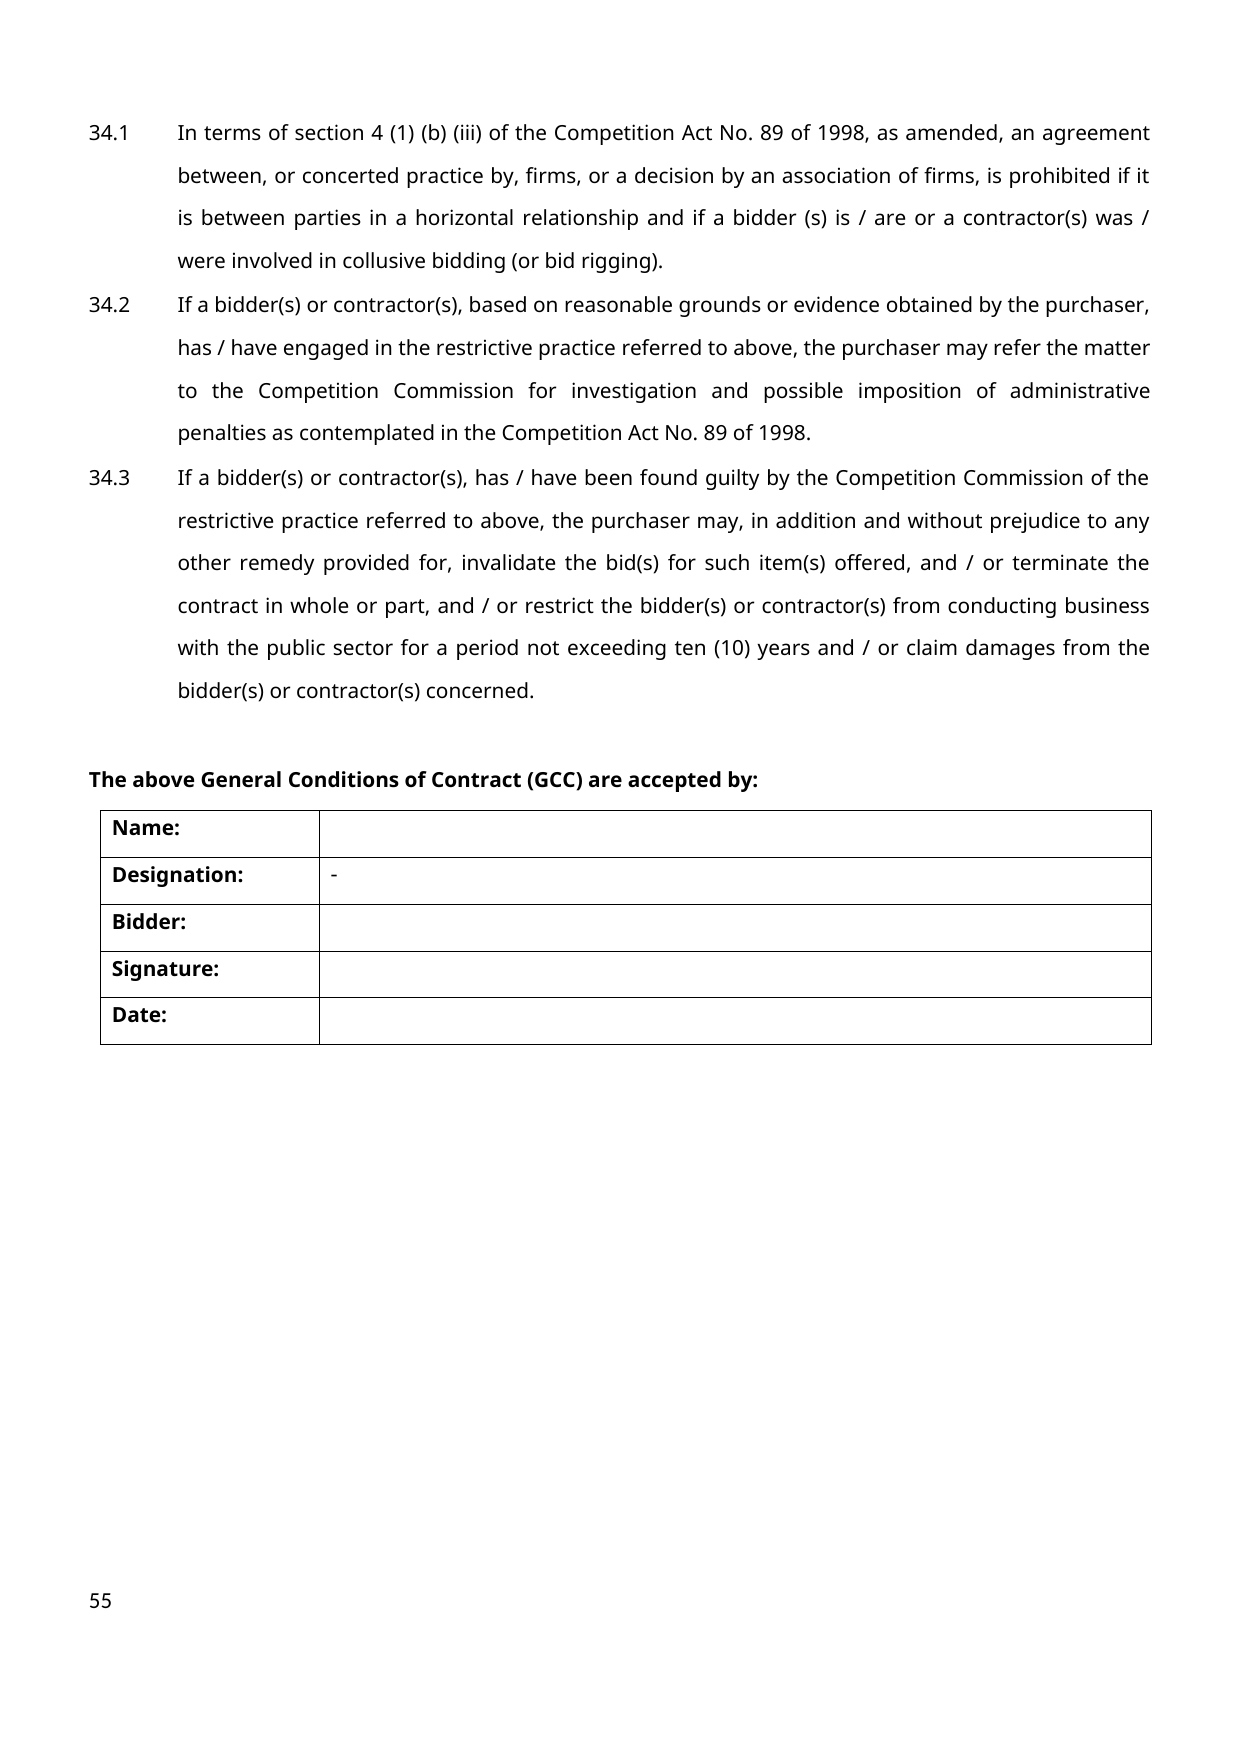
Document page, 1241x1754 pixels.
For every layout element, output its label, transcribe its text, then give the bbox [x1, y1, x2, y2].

table_cell - [320, 858, 1151, 904]
table_cell Bidder: [101, 905, 319, 951]
table_cell Date: [101, 998, 319, 1044]
table_cell Signature: [101, 952, 319, 997]
text 34.2 If a bidder(s) or contractor(s), based on reasonable grounds or evidence obtained by the purchaser, has / have engaged in the restrictive practice referred to above, the purchaser may refer the matter to the Competition Commission for investigation and possible imposition of administrative penalties as contemplated in the Competition Act No. 89 of 1998. [89, 291, 1152, 447]
table_cell [320, 905, 1151, 951]
text The above General Conditions of Contract (GCC) are accepted by: [89, 766, 1152, 794]
table_cell [320, 998, 1151, 1044]
table_cell Designation: [101, 858, 319, 904]
table_cell [320, 952, 1151, 997]
text 34.1 In terms of section 4 (1) (b) (iii) of the Competition Act No. 89 of 1998, as amended, an agreement between, or concerted practice by, firms, or a decision by an association of firms, is prohibited if it is between parties in a horizontal relationship and if a bidder (s) is / are or a contractor(s) was / were involved in collusive bidding (or bid rigging). [89, 118, 1152, 274]
text 34.3 If a bidder(s) or contractor(s), has / have been found guilty by the Competition Commission of the restrictive practice referred to above, the purchaser may, in addition and without prejudice to any other remedy provided for, invalidate the bid(s) for such item(s) offered, and / or terminate the contract in whole or part, and / or restrict the bidder(s) or contractor(s) from conducting business with the public sector for a period not exceeding ten (10) years and / or claim damages from the bidder(s) or contractor(s) concerned. [89, 463, 1152, 704]
table_header Name: [101, 811, 319, 857]
table_header [320, 811, 1151, 857]
